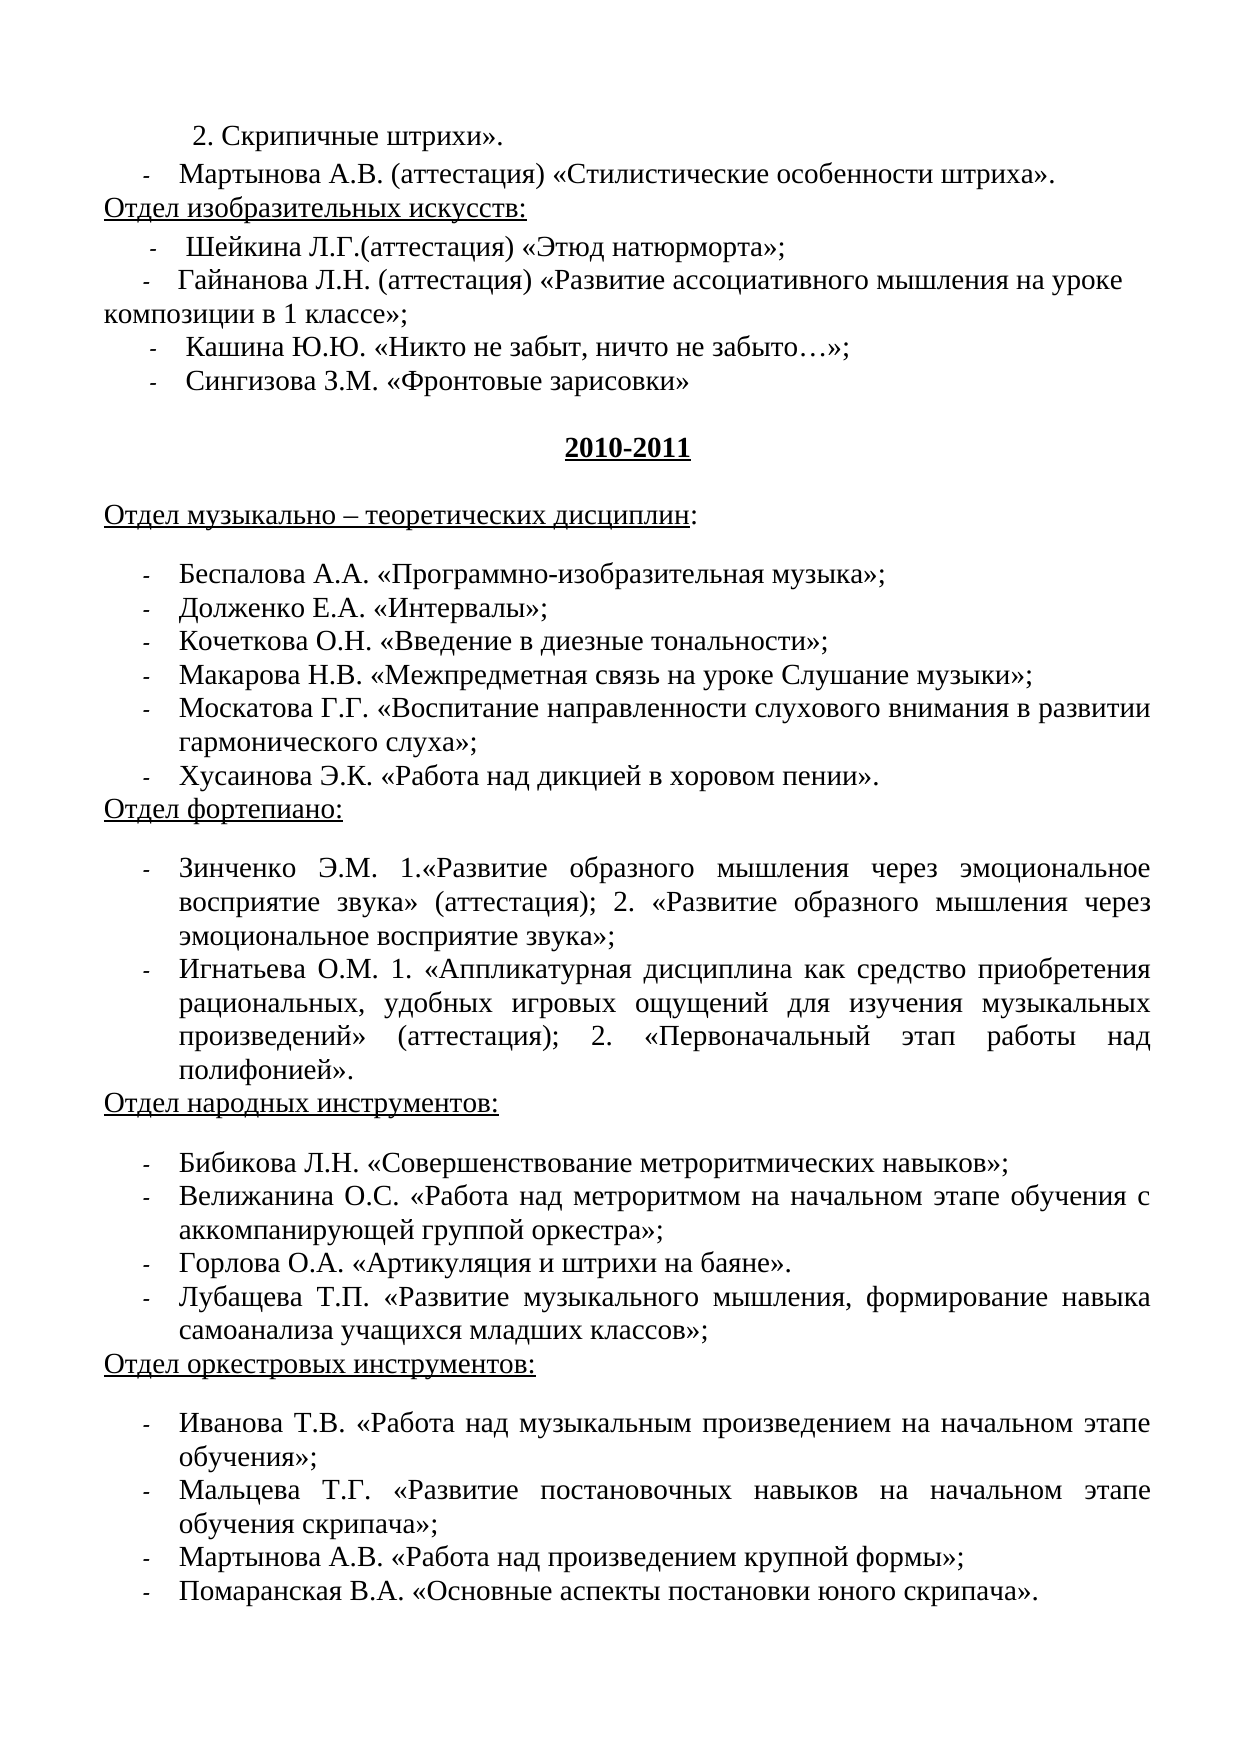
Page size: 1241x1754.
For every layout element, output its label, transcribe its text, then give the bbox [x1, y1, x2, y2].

list Горлова О.А. «Артикуляция и штрихи на баяне». [141, 1245, 1152, 1279]
list Игнатьева О.М. 1. «Аппликатурная дисциплина как средство приобретения рациональных, удобных игровых ощущений для изучения музыкальных произведений» (аттестация); 2. «Первоначальный этап работы над полифонией». [141, 951, 1152, 1085]
list Мартынова А.В. (аттестация) «Стилистические особенности штриха». [141, 157, 1152, 190]
text 2. Скрипичные штрихи». [103, 118, 1152, 152]
text 2010-2011 [103, 430, 1152, 463]
list Кочеткова О.Н. «Введение в диезные тональности»; [141, 623, 1152, 657]
list Помаранская В.А. «Основные аспекты постановки юного скрипача». [141, 1573, 1152, 1607]
list Хусаинова Э.К. «Работа над дикцией в хоровом пении». [141, 758, 1152, 791]
list Мальцева Т.Г. «Развитие постановочных навыков на начальном этапе обучения скрипача»; [141, 1472, 1152, 1539]
text Отдел фортепиано: [103, 791, 1152, 825]
list Кашина Ю.Ю. «Никто не забыт, ничто не забыто…»; [148, 329, 1152, 363]
list Долженко Е.А. «Интервалы»; [141, 590, 1152, 623]
list Сингизова З.М. «Фронтовые зарисовки» [148, 363, 1152, 396]
list Иванова Т.В. «Работа над музыкальным произведением на начальном этапе обучения»; [141, 1405, 1152, 1472]
text Отдел музыкально – теоретических дисциплин: [103, 497, 1152, 531]
list Беспалова А.А. «Программно-изобразительная музыка»; [141, 556, 1152, 590]
list Макарова Н.В. «Межпредметная связь на уроке Слушание музыки»; [141, 657, 1152, 691]
list Лубащева Т.П. «Развитие музыкального мышления, формирование навыка самоанализа учащихся младших классов»; [141, 1279, 1152, 1346]
list Шейкина Л.Г.(аттестация) «Этюд натюрморта»; [148, 229, 1152, 262]
list Зинченко Э.М. 1.«Развитие образного мышления через эмоциональное восприятие звука» (аттестация); 2. «Развитие образного мышления через эмоциональное восприятие звука»; [141, 851, 1152, 951]
list Гайнанова Л.Н. (аттестация) «Развитие ассоциативного мышления на уроке композиции в 1 классе»; [103, 262, 1152, 329]
text Отдел народных инструментов: [103, 1085, 1152, 1119]
text Отдел оркестровых инструментов: [103, 1346, 1152, 1379]
list Москатова Г.Г. «Воспитание направленности слухового внимания в развитии гармонического слуха»; [141, 691, 1152, 758]
list Велижанина О.С. «Работа над метроритмом на начальном этапе обучения с аккомпанирующей группой оркестра»; [141, 1178, 1152, 1245]
list Бибикова Л.Н. «Совершенствование метроритмических навыков»; [141, 1145, 1152, 1178]
list Мартынова А.В. «Работа над произведением крупной формы»; [141, 1539, 1152, 1573]
text Отдел изобразительных искусств: [103, 190, 1152, 224]
